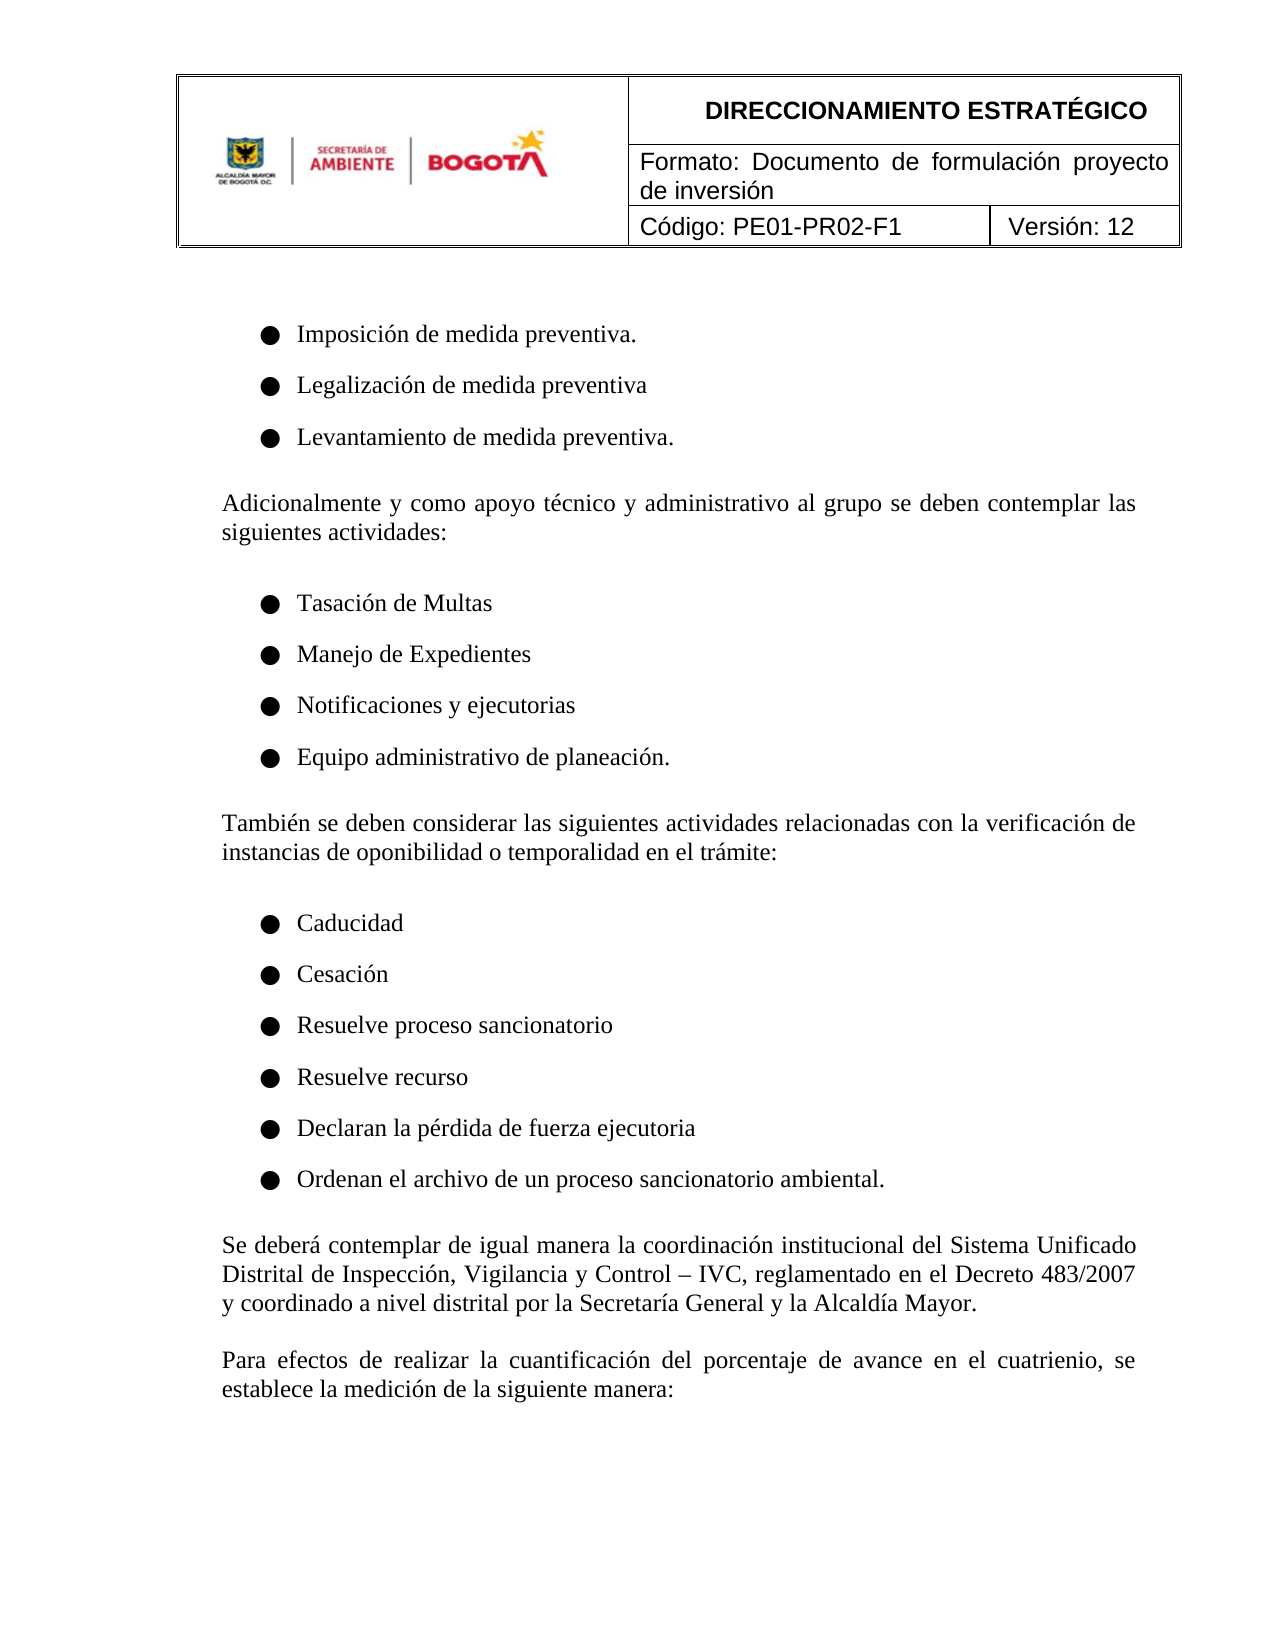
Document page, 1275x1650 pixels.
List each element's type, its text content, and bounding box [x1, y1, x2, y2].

list Imposición de medida preventiva. [259, 306, 1137, 357]
list Cesación [259, 946, 1137, 997]
list Ordenan el archivo de un proceso sancionatorio ambiental. [259, 1151, 1137, 1202]
picture [189, 102, 580, 219]
text Para efectos de realizar la cuantificación del porcentaje de avance en el cuatrienio, se establece la medición de la siguiente manera: [222, 1346, 1137, 1403]
text También se deben considerar las siguientes actividades relacionadas con la verificación de instancias de oponibilidad o temporalidad en el trámite: [222, 808, 1137, 866]
list Legalización de medida preventiva [259, 357, 1137, 408]
list Resuelve proceso sancionatorio [259, 997, 1137, 1048]
list Caducidad [259, 894, 1137, 946]
text Se deberá contemplar de igual manera la coordinación institucional del Sistema Unificado Distrital de Inspección, Vigilancia y Control – IVC, reglamentado en el Decreto 483/2007 y coordinado a nivel distrital por la Secretaría General y la Alcaldía Mayor. [222, 1231, 1137, 1317]
text Adicionalmente y como apoyo técnico y administrativo al grupo se deben contemplar las siguientes actividades: [222, 488, 1137, 546]
list Notificaciones y ejecutorias [259, 677, 1137, 728]
list Resuelve recurso [259, 1048, 1137, 1099]
list Equipo administrativo de planeación. [259, 728, 1137, 779]
list Manejo de Expedientes [259, 626, 1137, 677]
list Levantamiento de medida preventiva. [259, 408, 1137, 459]
list Tasación de Multas [259, 574, 1137, 626]
list Declaran la pérdida de fuerza ejecutoria [259, 1099, 1137, 1151]
